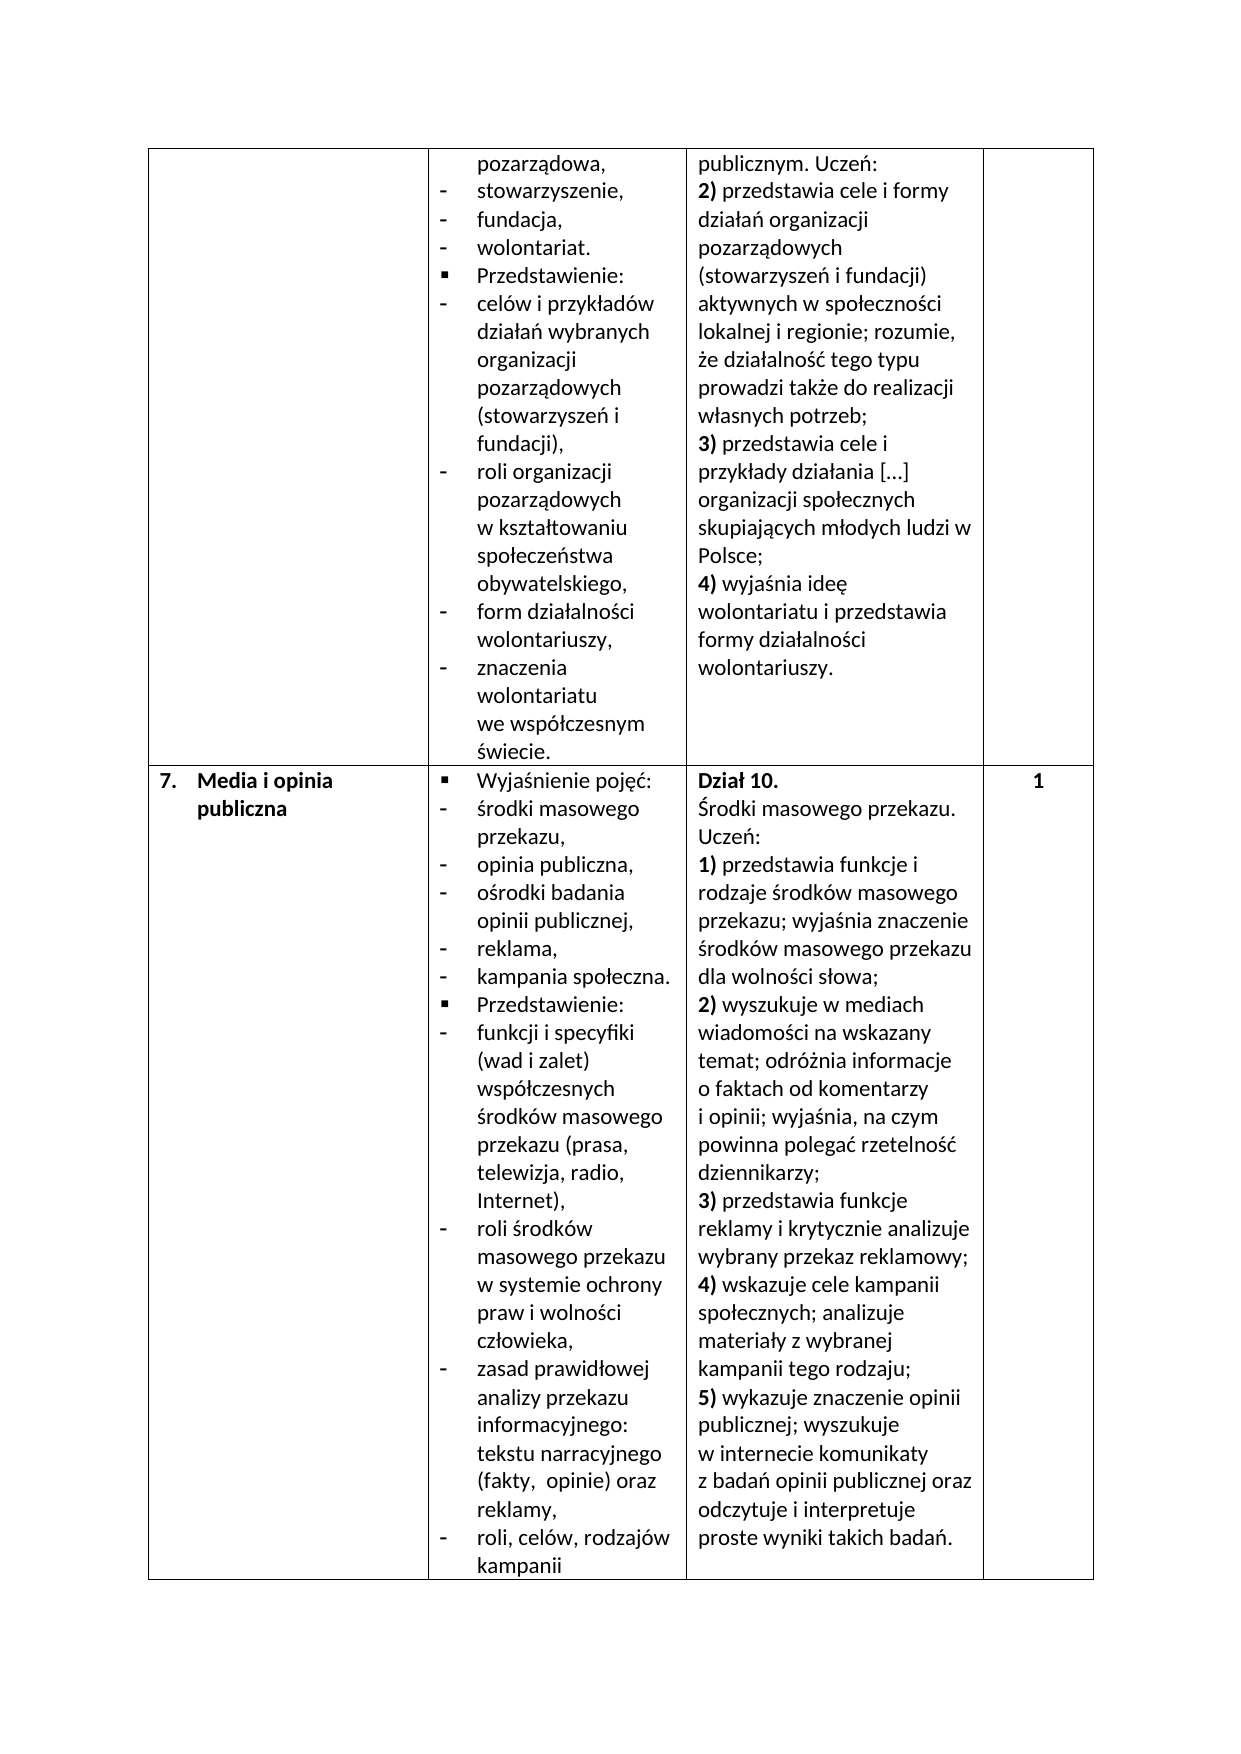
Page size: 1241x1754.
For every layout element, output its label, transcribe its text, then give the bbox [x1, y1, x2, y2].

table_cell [687, 149, 983, 765]
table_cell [149, 149, 428, 765]
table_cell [429, 149, 686, 765]
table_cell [429, 766, 686, 1579]
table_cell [687, 766, 983, 1579]
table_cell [149, 766, 428, 1579]
table_cell 1 [984, 766, 1093, 1579]
table_cell 2 [984, 149, 1093, 765]
